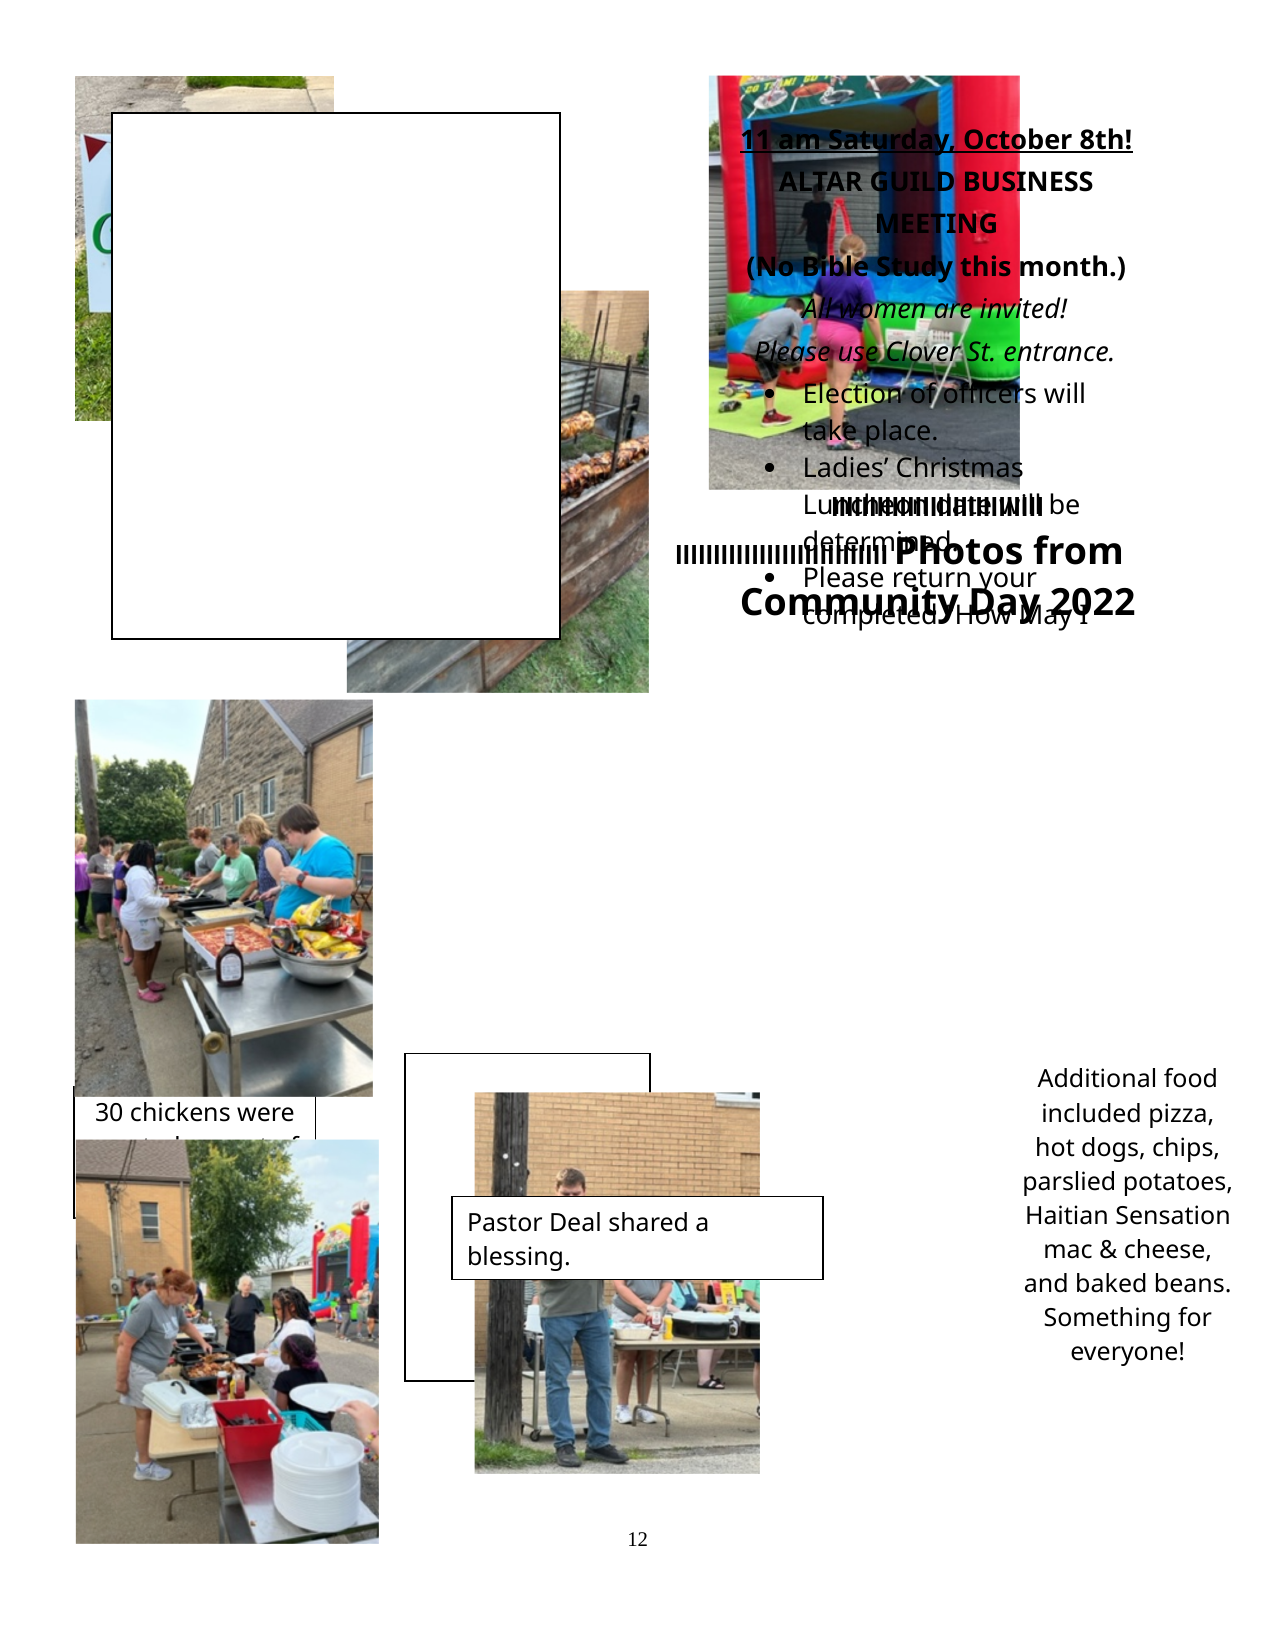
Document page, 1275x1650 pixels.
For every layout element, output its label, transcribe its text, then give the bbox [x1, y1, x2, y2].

text Community Day 2022 [675, 575, 1200, 626]
text llllllllllllllllllllllllllll Photos from [675, 524, 1200, 575]
picture [76, 1140, 378, 1543]
picture [709, 76, 1020, 489]
picture [1015, 137, 1020, 146]
picture [75, 700, 372, 1096]
picture [475, 1280, 759, 1473]
picture [75, 76, 334, 421]
picture [475, 1093, 759, 1196]
picture [347, 291, 648, 692]
